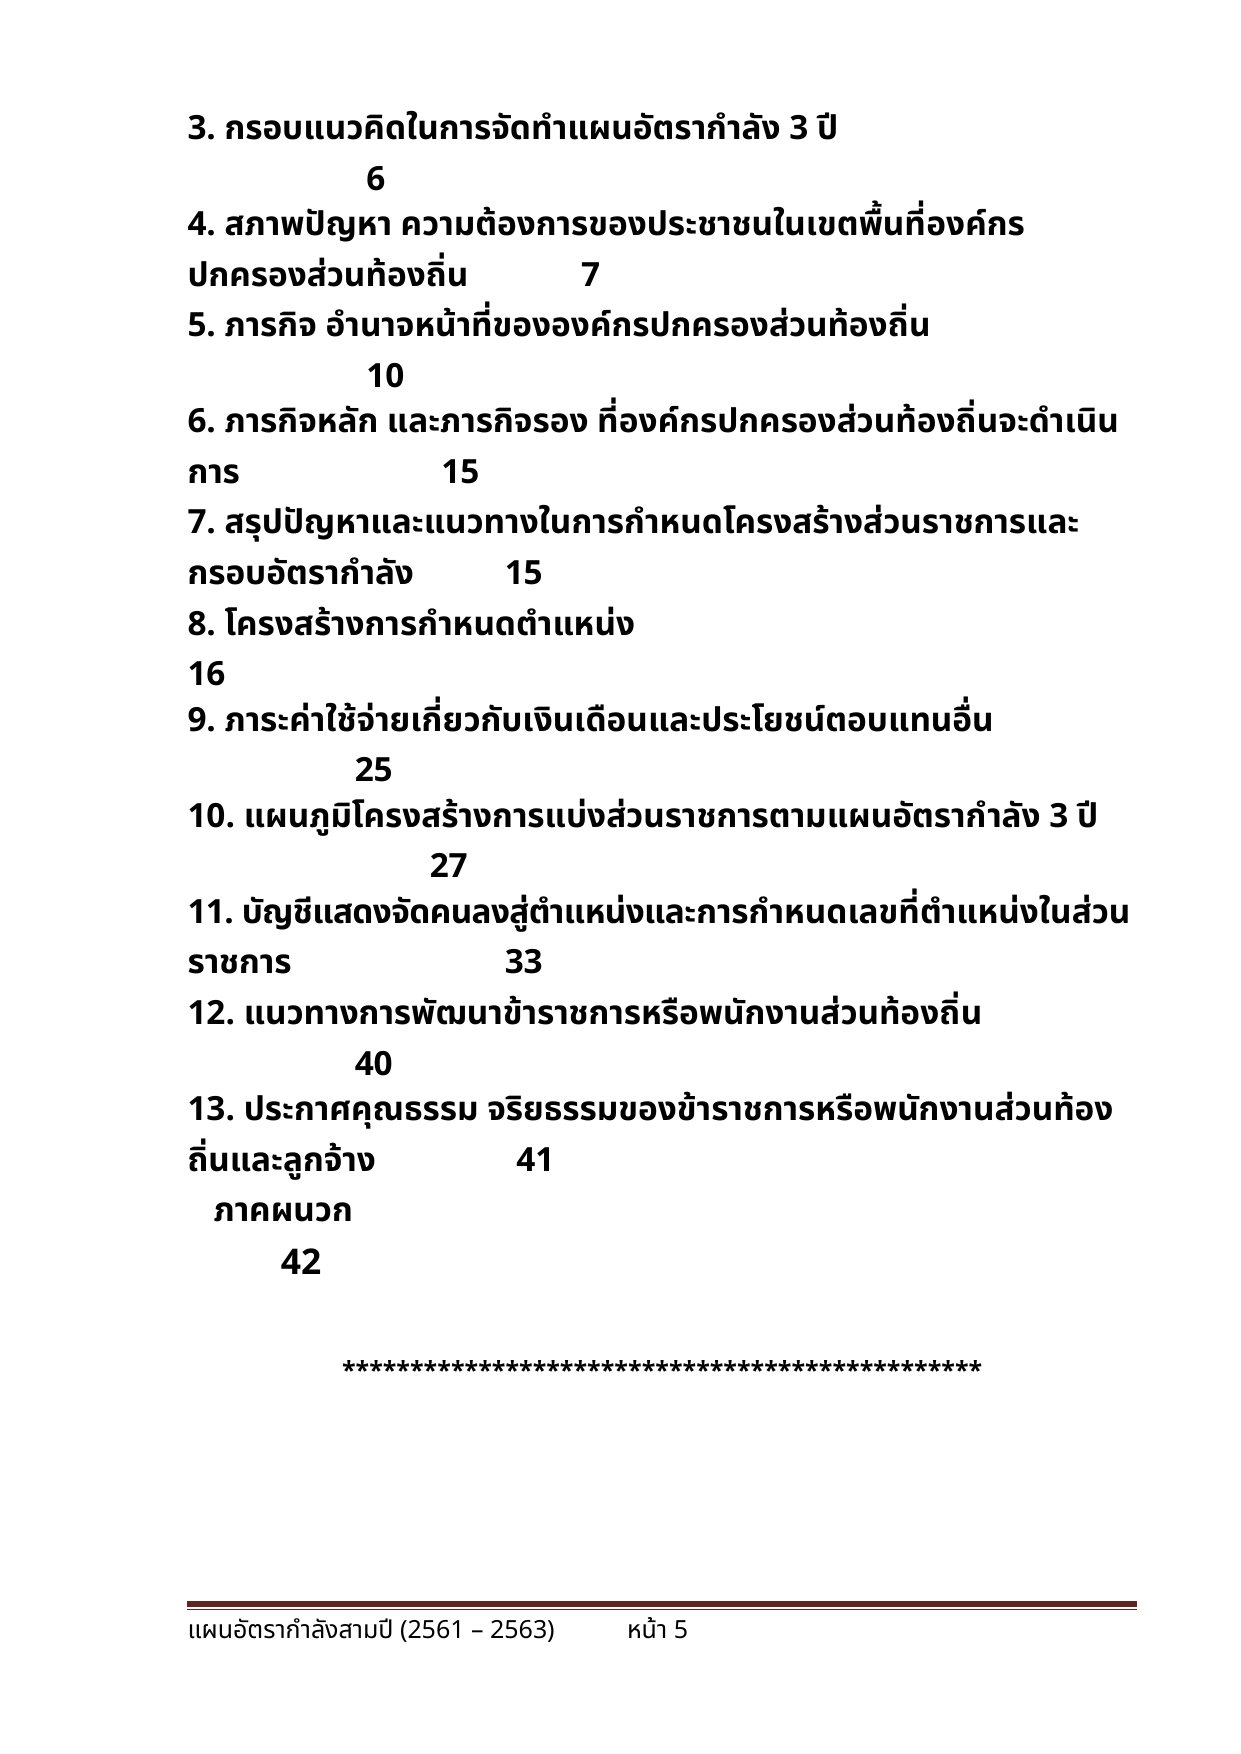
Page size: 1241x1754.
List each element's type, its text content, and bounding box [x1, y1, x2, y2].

text 13. ประกาศคุณธรรม จริยธรรมของข้าราชการหรือพนักงานส่วนท้องถิ่นและลูกจ้าง 41 [187, 1085, 1137, 1186]
text 5. ภารกิจ อำนาจหน้าที่ขององค์กรปกครองส่วนท้องถิ่น 10 [187, 301, 1137, 397]
text 8. โครงสร้างการกำหนดตำแหน่ง 16 [187, 599, 1137, 696]
text 11. บัญชีแสดงจัดคนลงสู่ตำแหน่งและการกำหนดเลขที่ตำแหน่งในส่วนราชการ 33 [187, 888, 1132, 989]
text 3. กรอบแนวคิดในการจัดทำแผนอัตรากำลัง 3 ปี 6 [187, 104, 1137, 200]
text ภาคผนวก 42 [187, 1186, 1137, 1285]
text *********************************************** [187, 1353, 1137, 1387]
text 12. แนวทางการพัฒนาข้าราชการหรือพนักงานส่วนท้องถิ่น 40 [187, 989, 1137, 1085]
text 7. สรุปปัญหาและแนวทางในการกำหนดโครงสร้างส่วนราชการและกรอบอัตรากำลัง 15 [187, 498, 1137, 599]
text 6. ภารกิจหลัก และภารกิจรอง ที่องค์กรปกครองส่วนท้องถิ่นจะดำเนินการ 15 [187, 397, 1137, 498]
text 4. สภาพปัญหา ความต้องการของประชาชนในเขตพื้นที่องค์กรปกครองส่วนท้องถิ่น 7 [187, 200, 1137, 301]
text 10. แผนภูมิโครงสร้างการแบ่งส่วนราชการตามแผนอัตรากำลัง 3 ปี 27 [187, 792, 1137, 888]
text 9. ภาระค่าใช้จ่ายเกี่ยวกับเงินเดือนและประโยชน์ตอบแทนอื่น 25 [187, 696, 1137, 792]
